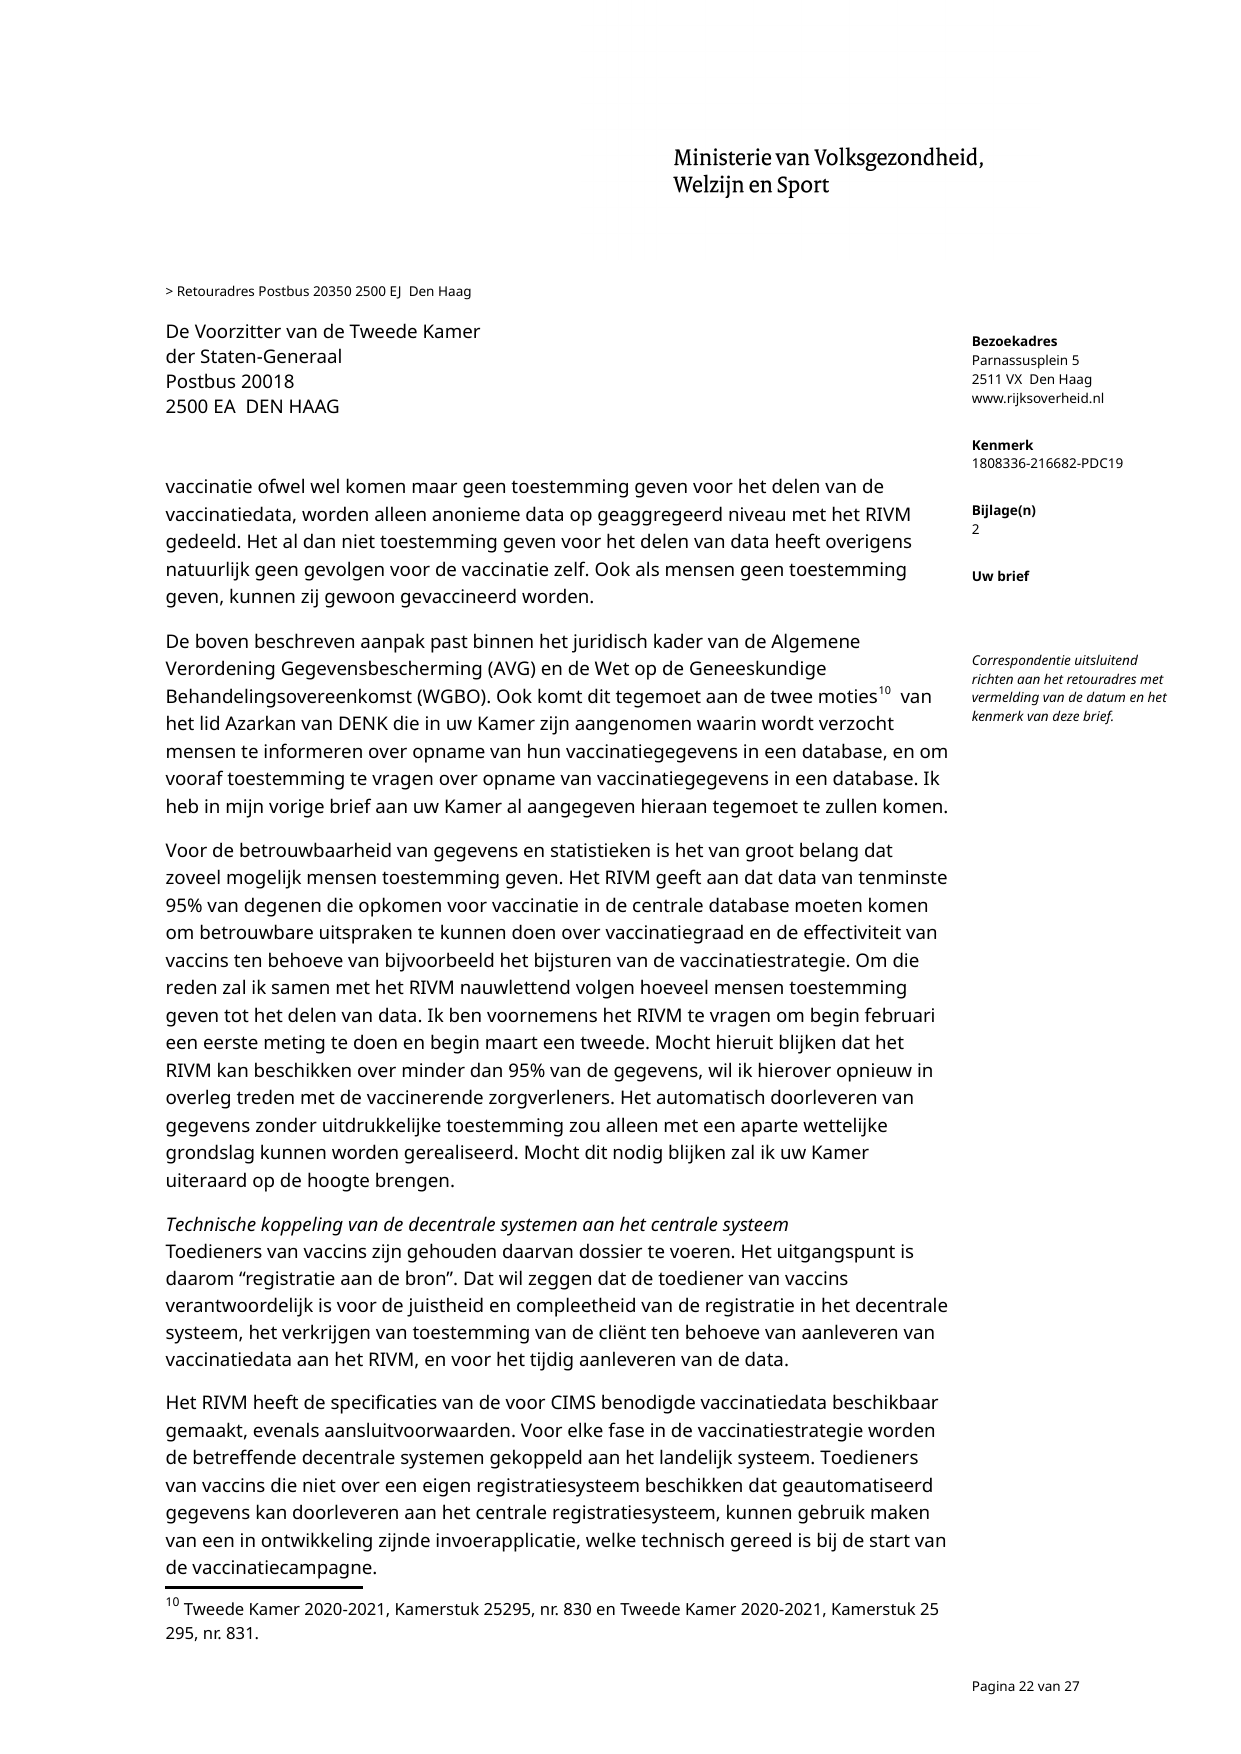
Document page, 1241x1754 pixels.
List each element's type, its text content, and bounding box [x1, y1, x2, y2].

text Technische koppeling van de decentrale systemen aan het centrale systeem [165, 1211, 951, 1237]
picture [581, 0, 1042, 260]
text De boven beschreven aanpak past binnen het juridisch kader van de Algemene Verordening Gegevensbescherming (AVG) en de Wet op de Geneeskundige Behandelingsovereenkomst (WGBO). Ook komt dit tegemoet aan de twee moties van het lid Azarkan van DENK die in uw Kamer zijn aangenomen waarin wordt verzocht mensen te informeren over opname van hun vaccinatiegegevens in een database, en om vooraf toestemming te vragen over opname van vaccinatiegegevens in een database. Ik heb in mijn vorige brief aan uw Kamer al aangegeven hieraan tegemoet te zullen komen. [165, 628, 951, 818]
text Voor de betrouwbaarheid van gegevens en statistieken is het van groot belang dat zoveel mogelijk mensen toestemming geven. Het RIVM geeft aan dat data van tenminste 95% van degenen die opkomen voor vaccinatie in de centrale database moeten komen om betrouwbare uitspraken te kunnen doen over vaccinatiegraad en de effectiviteit van vaccins ten behoeve van bijvoorbeeld het bijsturen van de vaccinatiestrategie. Om die reden zal ik samen met het RIVM nauwlettend volgen hoeveel mensen toestemming geven tot het delen van data. Ik ben voornemens het RIVM te vragen om begin februari een eerste meting te doen en begin maart een tweede. Mocht hieruit blijken dat het RIVM kan beschikken over minder dan 95% van de gegevens, wil ik hierover opnieuw in overleg treden met de vaccinerende zorgverleners. Het automatisch doorleveren van gegevens zonder uitdrukkelijke toestemming zou alleen met een aparte wettelijke grondslag kunnen worden gerealiseerd. Mocht dit nodig blijken zal ik uw Kamer uiteraard op de hoogte brengen. [165, 837, 951, 1193]
text Het RIVM heeft de specificaties van de voor CIMS benodigde vaccinatiedata beschikbaar gemaakt, evenals aansluitvoorwaarden. Voor elke fase in de vaccinatiestrategie worden de betreffende decentrale systemen gekoppeld aan het landelijk systeem. Toedieners van vaccins die niet over een eigen registratiesysteem beschikken dat geautomatiseerd gegevens kan doorleveren aan het centrale registratiesysteem, kunnen gebruik maken van een in ontwikkeling zijnde invoerapplicatie, welke technisch gereed is bij de start van de vaccinatiecampagne. [165, 1389, 951, 1580]
text Toedieners van vaccins zijn gehouden daarvan dossier te voeren. Het uitgangspunt is daarom “registratie aan de bron”. Dat wil zeggen dat de toediener van vaccins verantwoordelijk is voor de juistheid en compleetheid van de registratie in het decentrale systeem, het verkrijgen van toestemming van de cliënt ten behoeve van aanleveren van vaccinatiedata aan het RIVM, en voor het tijdig aanleveren van de data. [165, 1239, 951, 1371]
